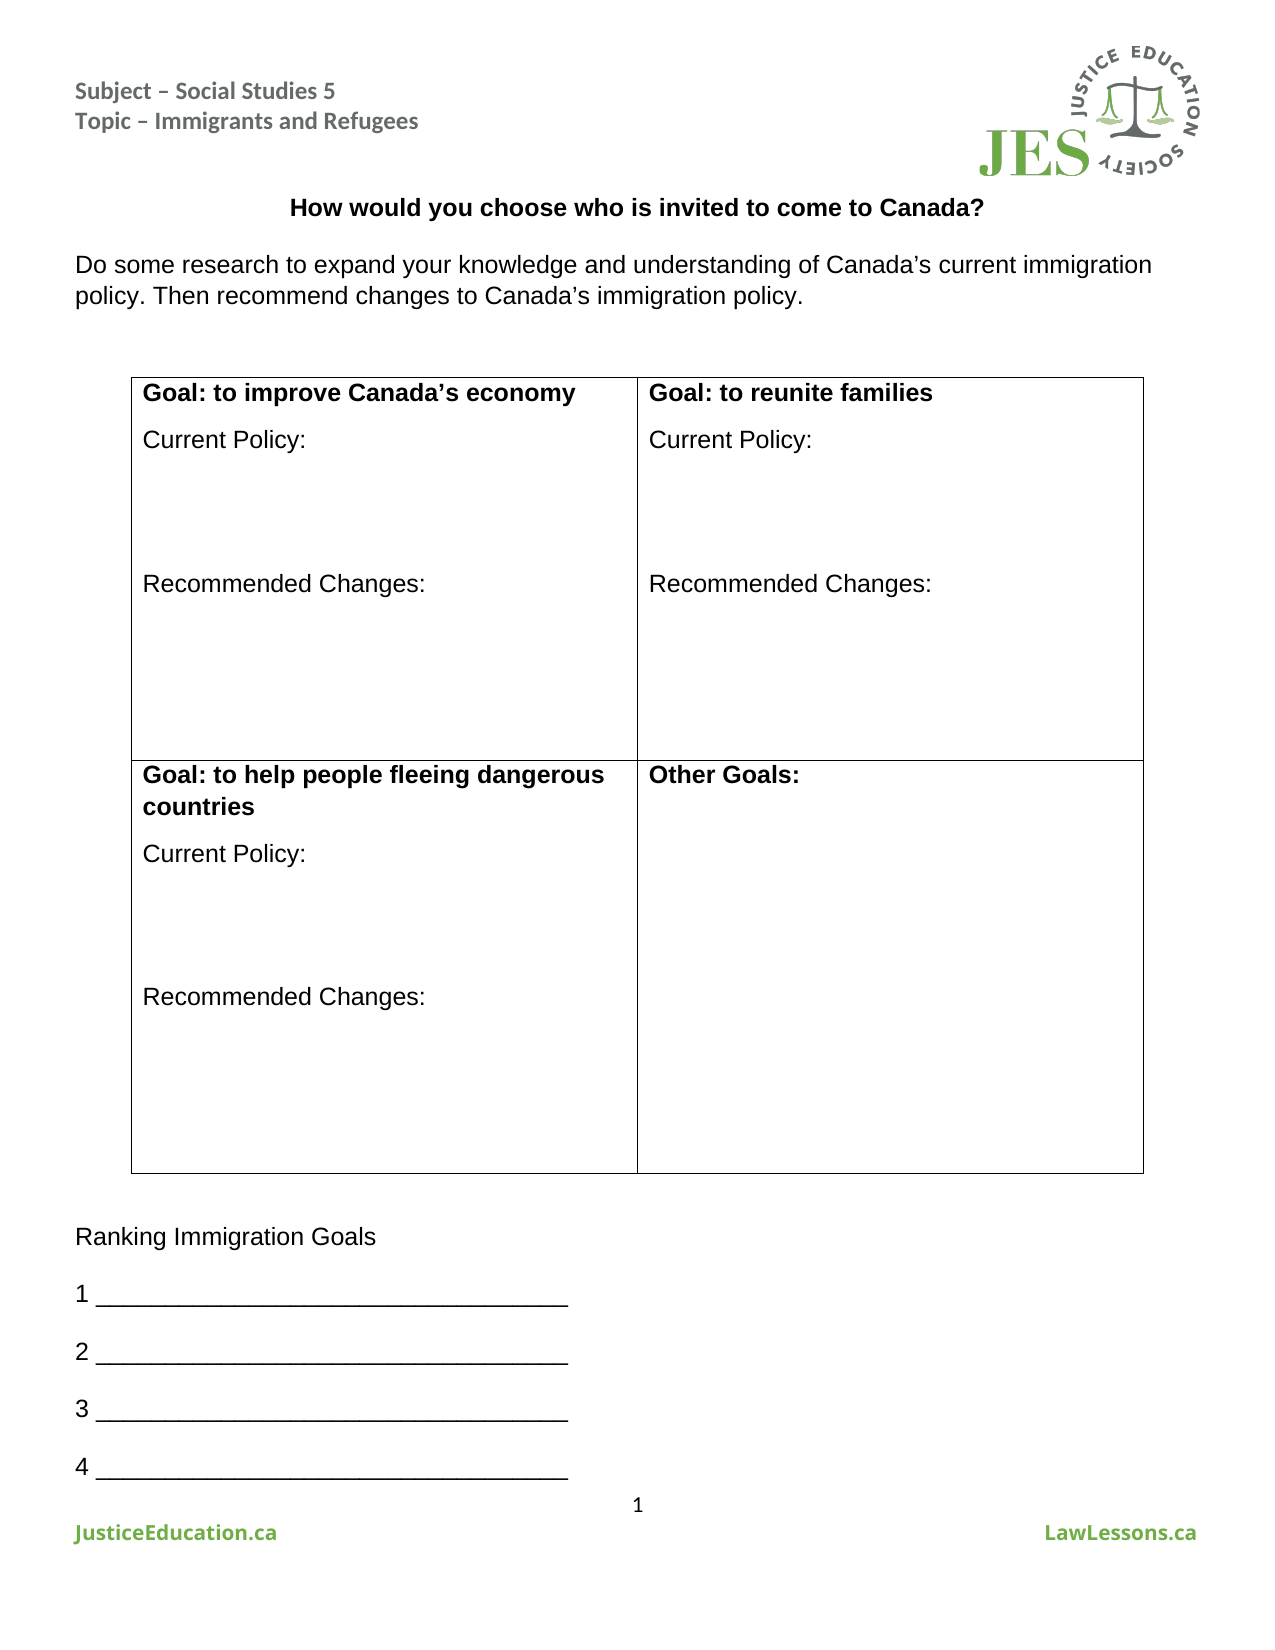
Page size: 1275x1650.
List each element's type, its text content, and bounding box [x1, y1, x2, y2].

table_cell Goal: to help people fleeing dangerous countries Current Policy: Recommended Changes: [132, 761, 637, 1173]
text Ranking Immigration Goals [75, 1222, 1200, 1251]
table_header Goal: to reunite families Current Policy: Recommended Changes: [638, 378, 1143, 759]
text 4 __________________________________ [75, 1452, 1200, 1481]
text How would you choose who is invited to come to Canada? [75, 193, 1200, 222]
table_header Goal: to improve Canada’s economy Current Policy: Recommended Changes: [132, 378, 637, 759]
text 3 __________________________________ [75, 1394, 1200, 1423]
text 1 __________________________________ [75, 1279, 1200, 1308]
text 2 __________________________________ [75, 1337, 1200, 1366]
text Do some research to expand your knowledge and understanding of Canada’s current immigration policy. Then recommend changes to Canada’s immigration policy. [75, 250, 1200, 310]
picture [979, 46, 1200, 176]
table_cell Other Goals: [638, 761, 1143, 1173]
